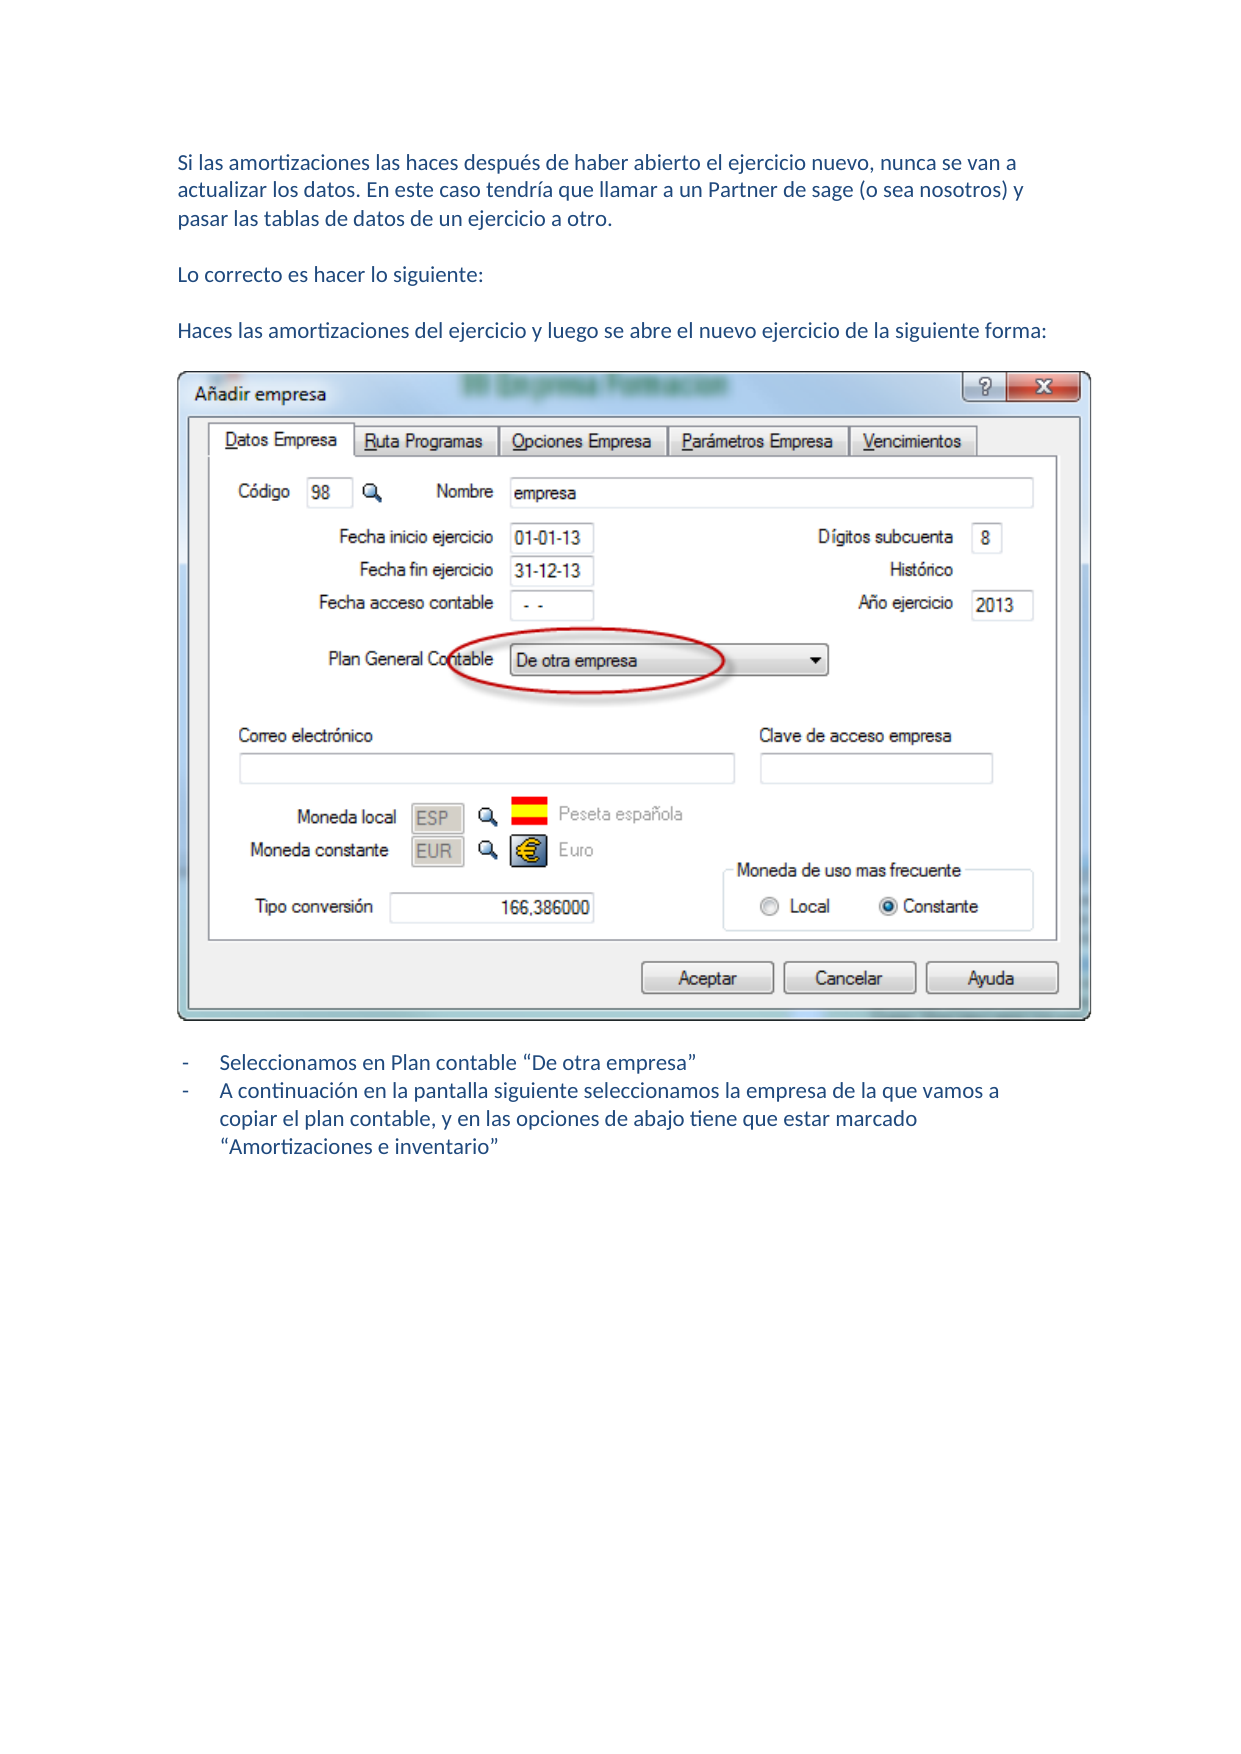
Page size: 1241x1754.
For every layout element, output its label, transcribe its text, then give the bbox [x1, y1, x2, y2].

picture [177, 371, 1092, 1021]
text Lo correcto es hacer lo siguiente: [177, 260, 1063, 288]
list Seleccionamos en Plan contable “De otra empresa” [182, 1048, 1063, 1076]
list A continuación en la pantalla siguiente seleccionamos la empresa de la que vamos a copiar el plan contable, y en las opciones de abajo tiene que estar marcado “Amortizaciones e inventario” [182, 1076, 1063, 1160]
text Si las amortizaciones las haces después de haber abierto el ejercicio nuevo, nunca se van a actualizar los datos. En este caso tendría que llamar a un Partner de sage (o sea nosotros) y pasar las tablas de datos de un ejercicio a otro. [177, 148, 1063, 232]
text Haces las amortizaciones del ejercicio y luego se abre el nuevo ejercicio de la siguiente forma: [177, 316, 1063, 344]
